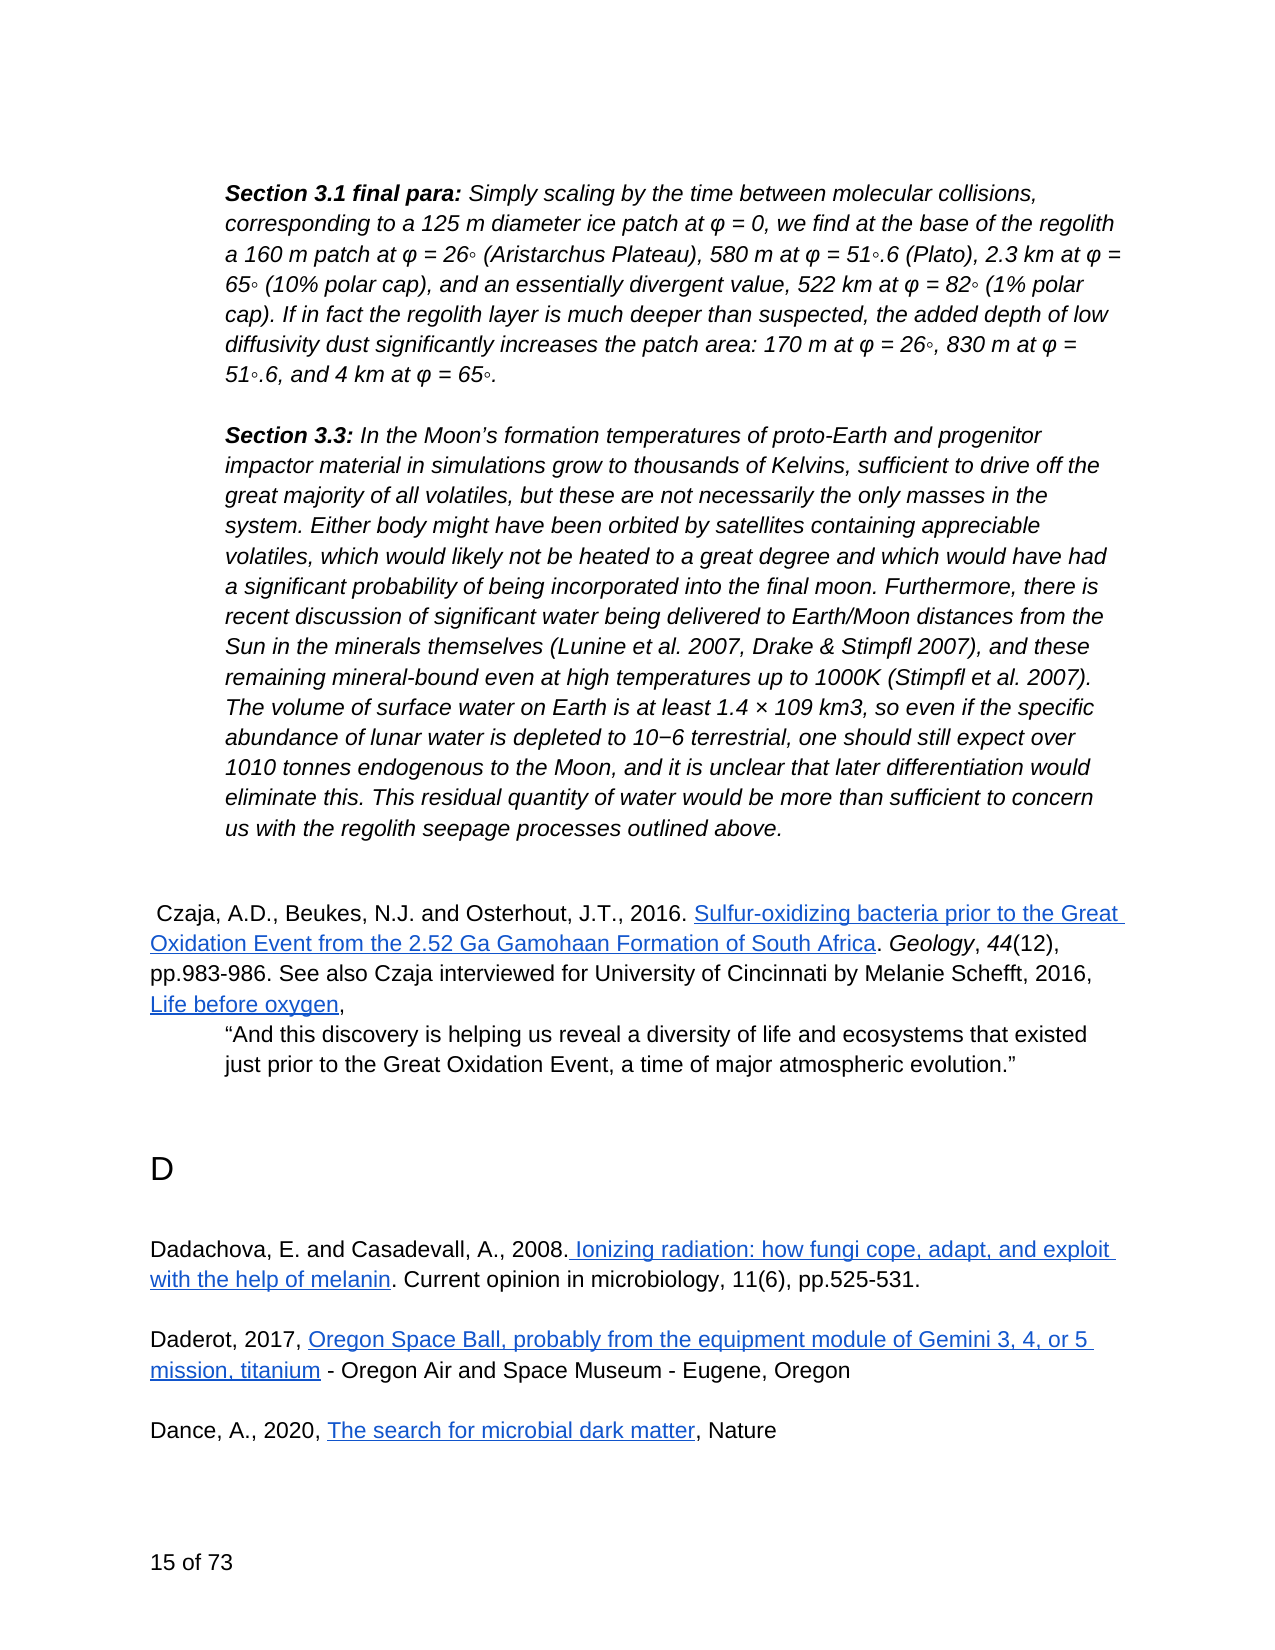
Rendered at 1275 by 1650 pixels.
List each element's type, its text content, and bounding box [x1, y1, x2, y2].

text Dance, A., 2020, The search for microbial dark matter, Nature [150, 1417, 1125, 1443]
text “And this discovery is helping us reveal a diversity of life and ecosystems that existed just prior to the Great Oxidation Event, a time of major atmospheric evolution.” [225, 1021, 1125, 1077]
text Daderot, 2017, Oregon Space Ball, probably from the equipment module of Gemini 3, 4, or 5 mission, titanium - Oregon Air and Space Museum - Eugene, Oregon [150, 1326, 1125, 1383]
text Section 3.1 final para: Simply scaling by the time between molecular collisions, corresponding to a 125 m diameter ice patch at φ = 0, we find at the base of the regolith a 160 m patch at φ = 26◦ (Aristarchus Plateau), 580 m at φ = 51◦.6 (Plato), 2.3 km at φ = 65◦ (10% polar cap), and an essentially divergent value, 522 km at φ = 82◦ (1% polar cap). If in fact the regolith layer is much deeper than suspected, the added depth of low diffusivity dust significantly increases the patch area: 170 m at φ = 26◦, 830 m at φ = 51◦.6, and 4 km at φ = 65◦. [225, 180, 1125, 388]
text Czaja, A.D., Beukes, N.J. and Osterhout, J.T., 2016. Sulfur-oxidizing bacteria prior to the Great Oxidation Event from the 2.52 Ga Gamohaan Formation of South Africa. Geology, 44(12), pp.983-986. See also Czaja interviewed for University of Cincinnati by Melanie Schefft, 2016, Life before oxygen, [150, 900, 1125, 1017]
text Section 3.3: In the Moon’s formation temperatures of proto-Earth and progenitor impactor material in simulations grow to thousands of Kelvins, sufficient to drive off the great majority of all volatiles, but these are not necessarily the only masses in the system. Either body might have been orbited by satellites containing appreciable volatiles, which would likely not be heated to a great degree and which would have had a significant probability of being incorporated into the final moon. Furthermore, there is recent discussion of significant water being delivered to Earth/Moon distances from the Sun in the minerals themselves (Lunine et al. 2007, Drake & Stimpfl 2007), and these remaining mineral-bound even at high temperatures up to 1000K (Stimpfl et al. 2007). The volume of surface water on Earth is at least 1.4 × 109 km3, so even if the specific abundance of lunar water is depleted to 10−6 terrestrial, one should still expect over 1010 tonnes endogenous to the Moon, and it is unclear that later differentiation would eliminate this. This residual quantity of water would be more than sufficient to concern us with the regolith seepage processes outlined above. [225, 422, 1125, 841]
text Dadachova, E. and Casadevall, A., 2008. Ionizing radiation: how fungi cope, adapt, and exploit with the help of melanin. Current opinion in microbiology, 11(6), pp.525-531. [150, 1236, 1125, 1292]
subtitle D [150, 1149, 1125, 1187]
